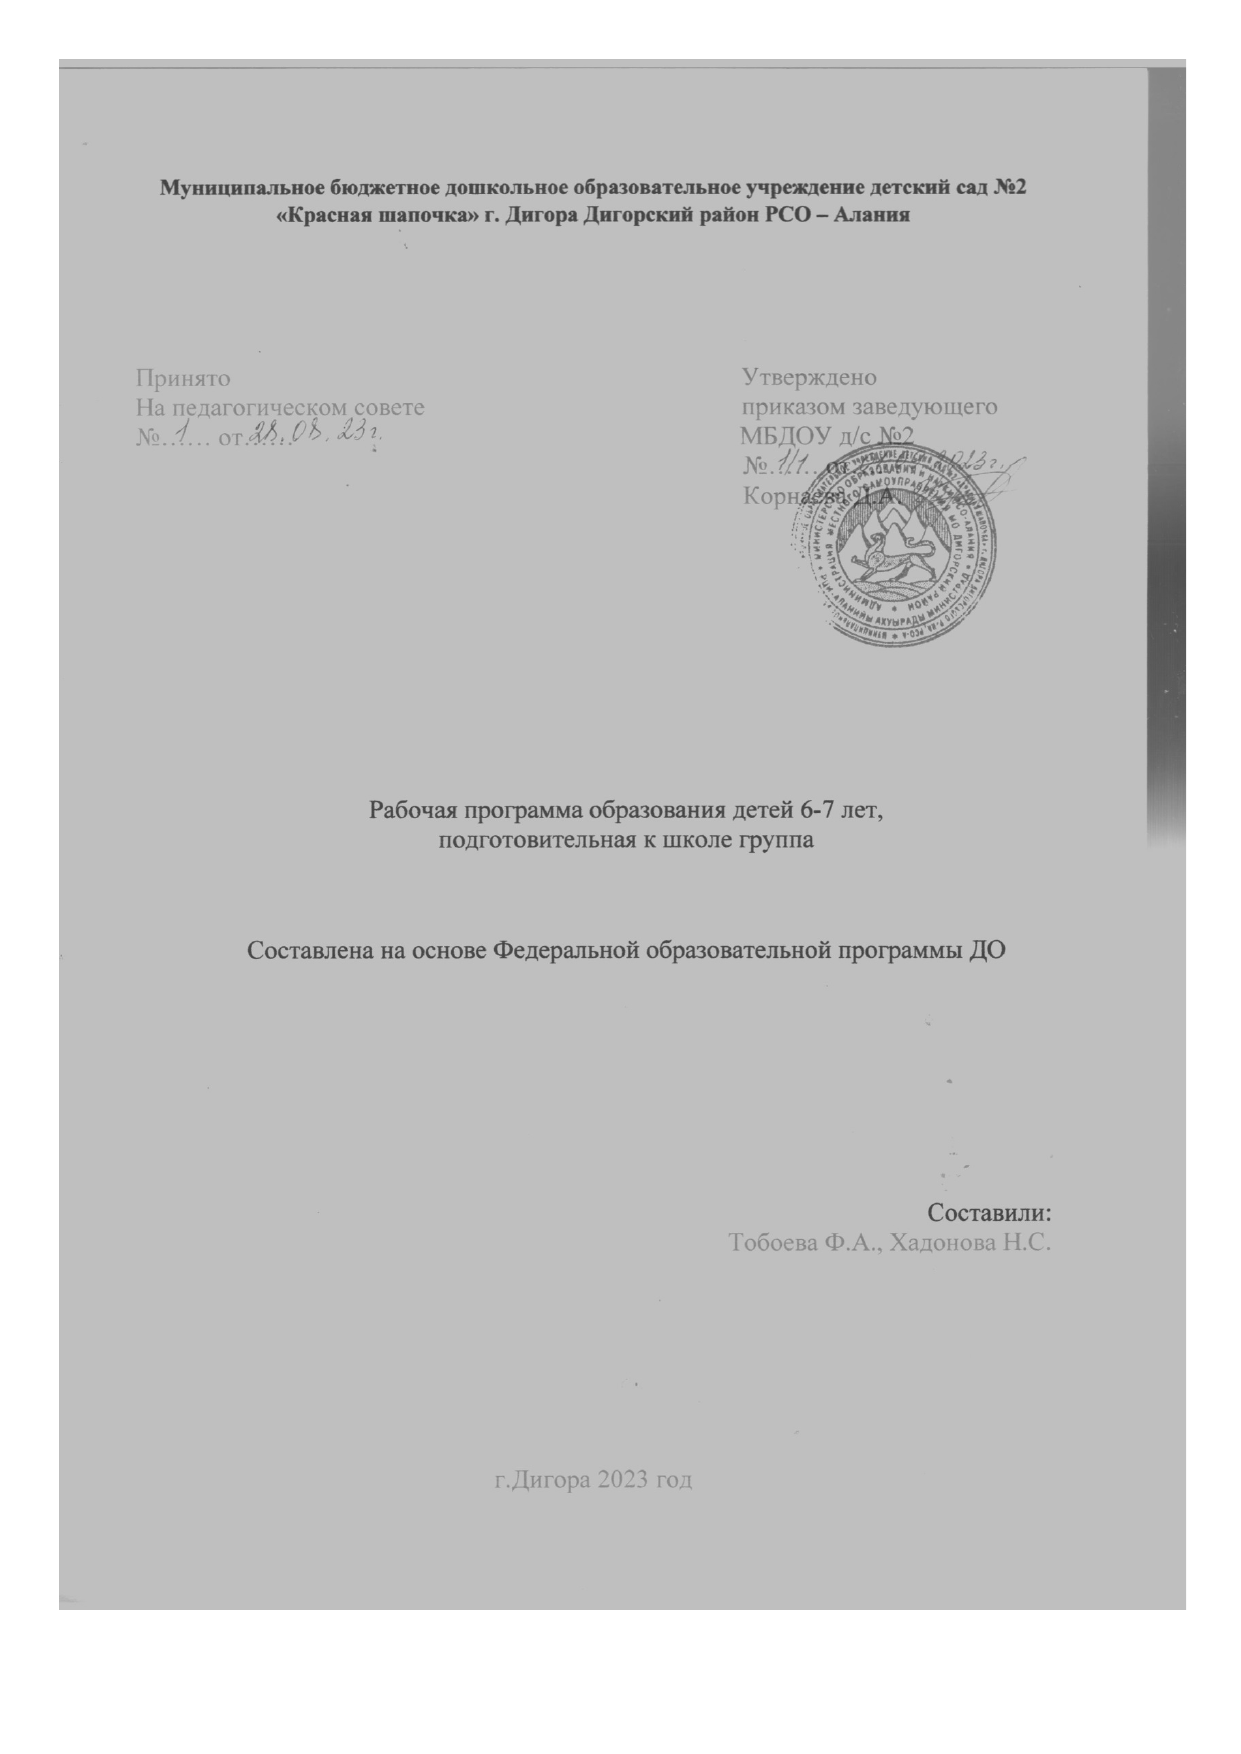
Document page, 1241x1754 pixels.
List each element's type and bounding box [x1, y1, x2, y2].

picture [59, 59, 1187, 1610]
